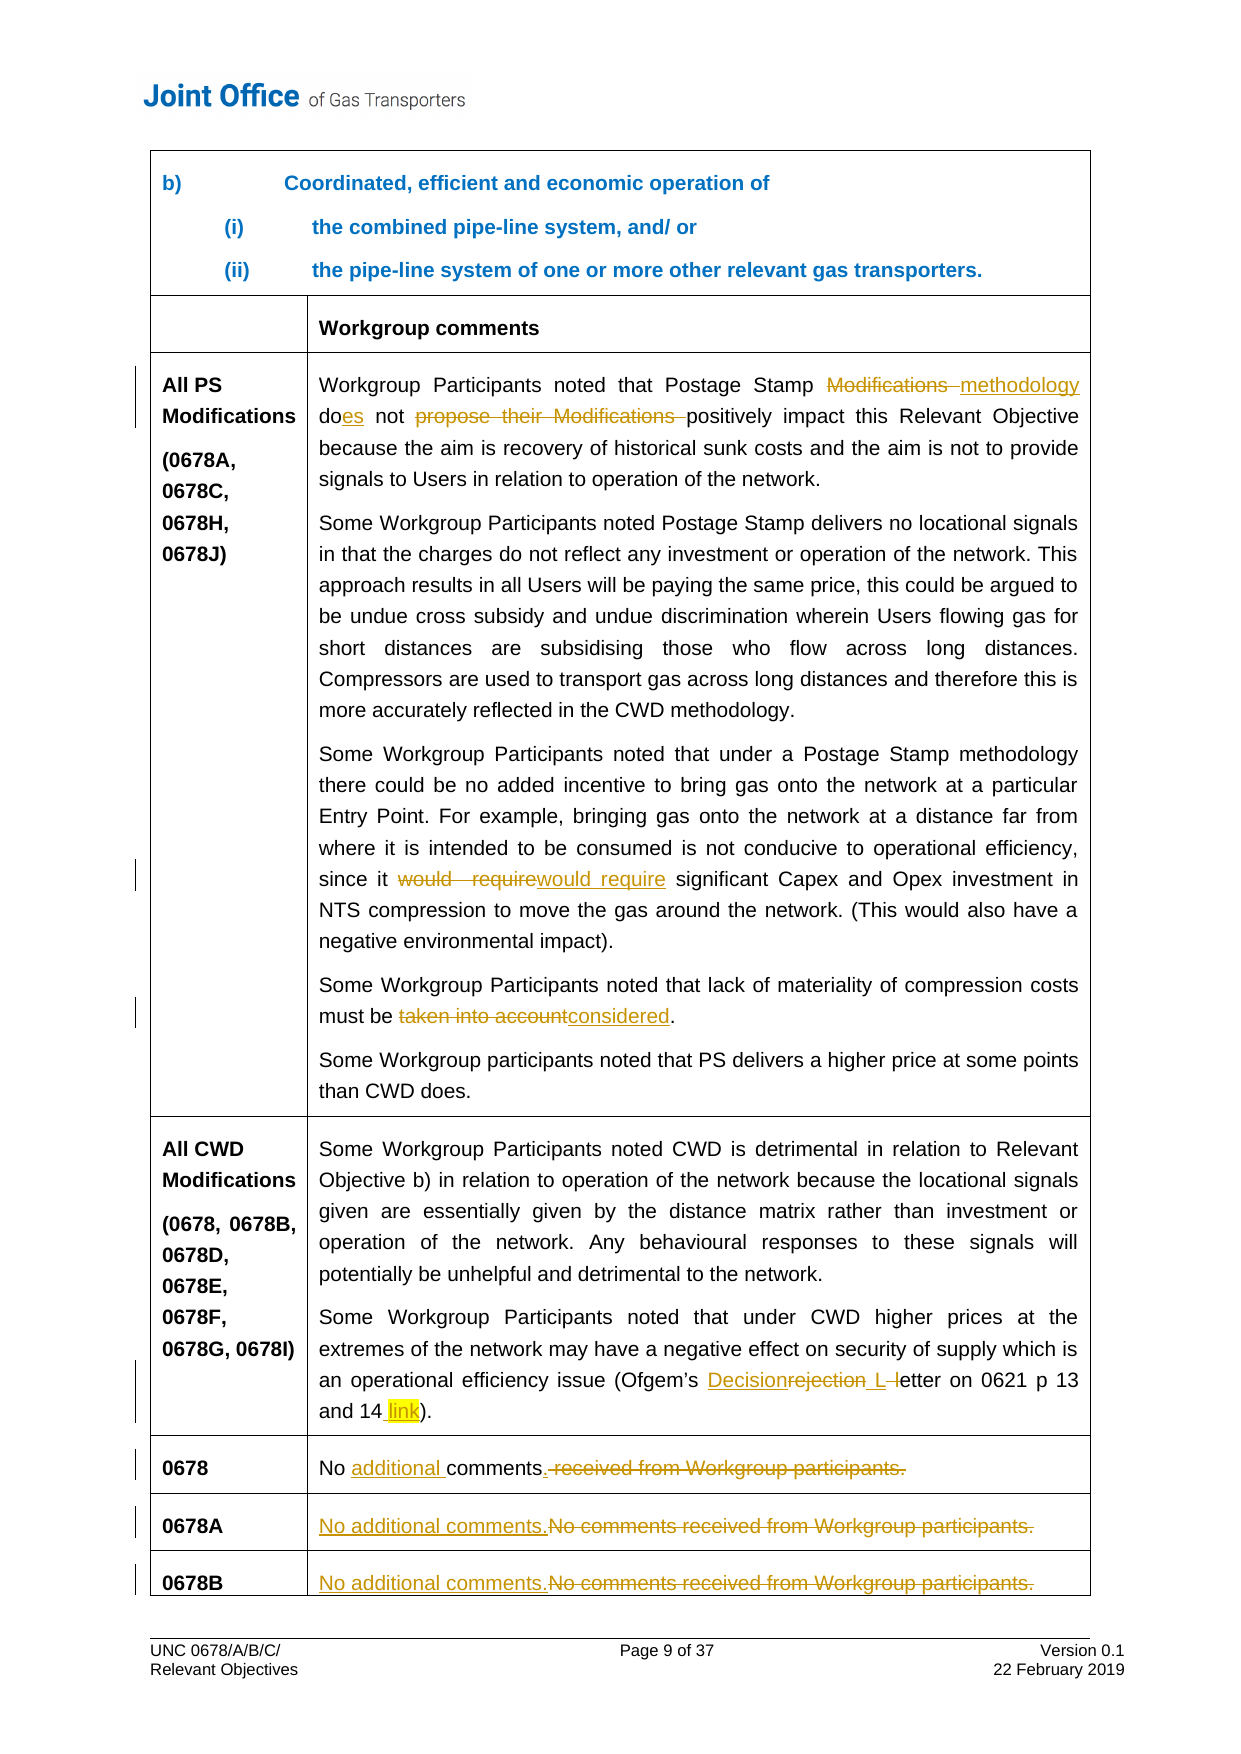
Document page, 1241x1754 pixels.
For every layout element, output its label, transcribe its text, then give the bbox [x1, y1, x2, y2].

table_cell 0678A [151, 1494, 307, 1550]
table_cell Workgroup Participants noted that Postage Stamp do not positively impact this Relevant Objective because the aim is recovery of historical sunk costs and the aim is not to provide signals to Users in relation to operation of the network. Some Workgroup Participants noted Postage Stamp delivers no locational signals in that the charges do not reflect any investment or operation of the network. This approach results in all Users will be paying the same price, this could be argued to be undue cross subsidy and undue discrimination wherein Users flowing gas for short distances are subsidising those who flow across long distances. Compressors are used to transport gas across long distances and therefore this is more accurately reflected in the CWD methodology. Some Workgroup Participants noted that under a Postage Stamp methodology there could be no added incentive to bring gas onto the network at a particular Entry Point. For example, bringing gas onto the network at a distance far from where it is intended to be consumed is not conducive to operational efficiency, since it significant Capex and Opex investment in NTS compression to move the gas around the network. (This would also have a negative environmental impact). Some Workgroup Participants noted that lack of materiality of compression costs must be . Some Workgroup participants noted that PS delivers a higher price at some points than CWD does. [308, 353, 1090, 1116]
table_cell Some Workgroup Participants noted CWD is detrimental in relation to Relevant Objective b) in relation to operation of the network because the locational signals given are essentially given by the distance matrix rather than investment or operation of the network. Any behavioural responses to these signals will potentially be unhelpful and detrimental to the network. Some Workgroup Participants noted that under CWD higher prices at the extremes of the network may have a negative effect on security of supply which is an operational efficiency issue (Ofgem’s etter on 0621 p 13 and 14). [308, 1117, 1090, 1435]
table_cell All CWD Modifications (0678, 0678B, 0678D, 0678E, 0678F, 0678G, 0678I) [151, 1117, 307, 1435]
table_cell 0678B [151, 1551, 307, 1595]
table_cell [308, 1494, 1090, 1550]
table_cell Workgroup comments [308, 296, 1090, 352]
table_cell [151, 296, 307, 352]
table_cell [308, 1551, 1090, 1595]
table_cell All PS Modifications (0678A, 0678C, 0678H, 0678J) [151, 353, 307, 1116]
picture [137, 72, 473, 117]
table_cell No comments [308, 1436, 1090, 1493]
table_header 678E Coordinated, efficient and economic operation of (i) the combined pipe-line system, and/ or (ii) the pipe-line system of one or more other relevant gas transporters. [151, 151, 1090, 295]
table_cell 0678 [151, 1436, 307, 1493]
